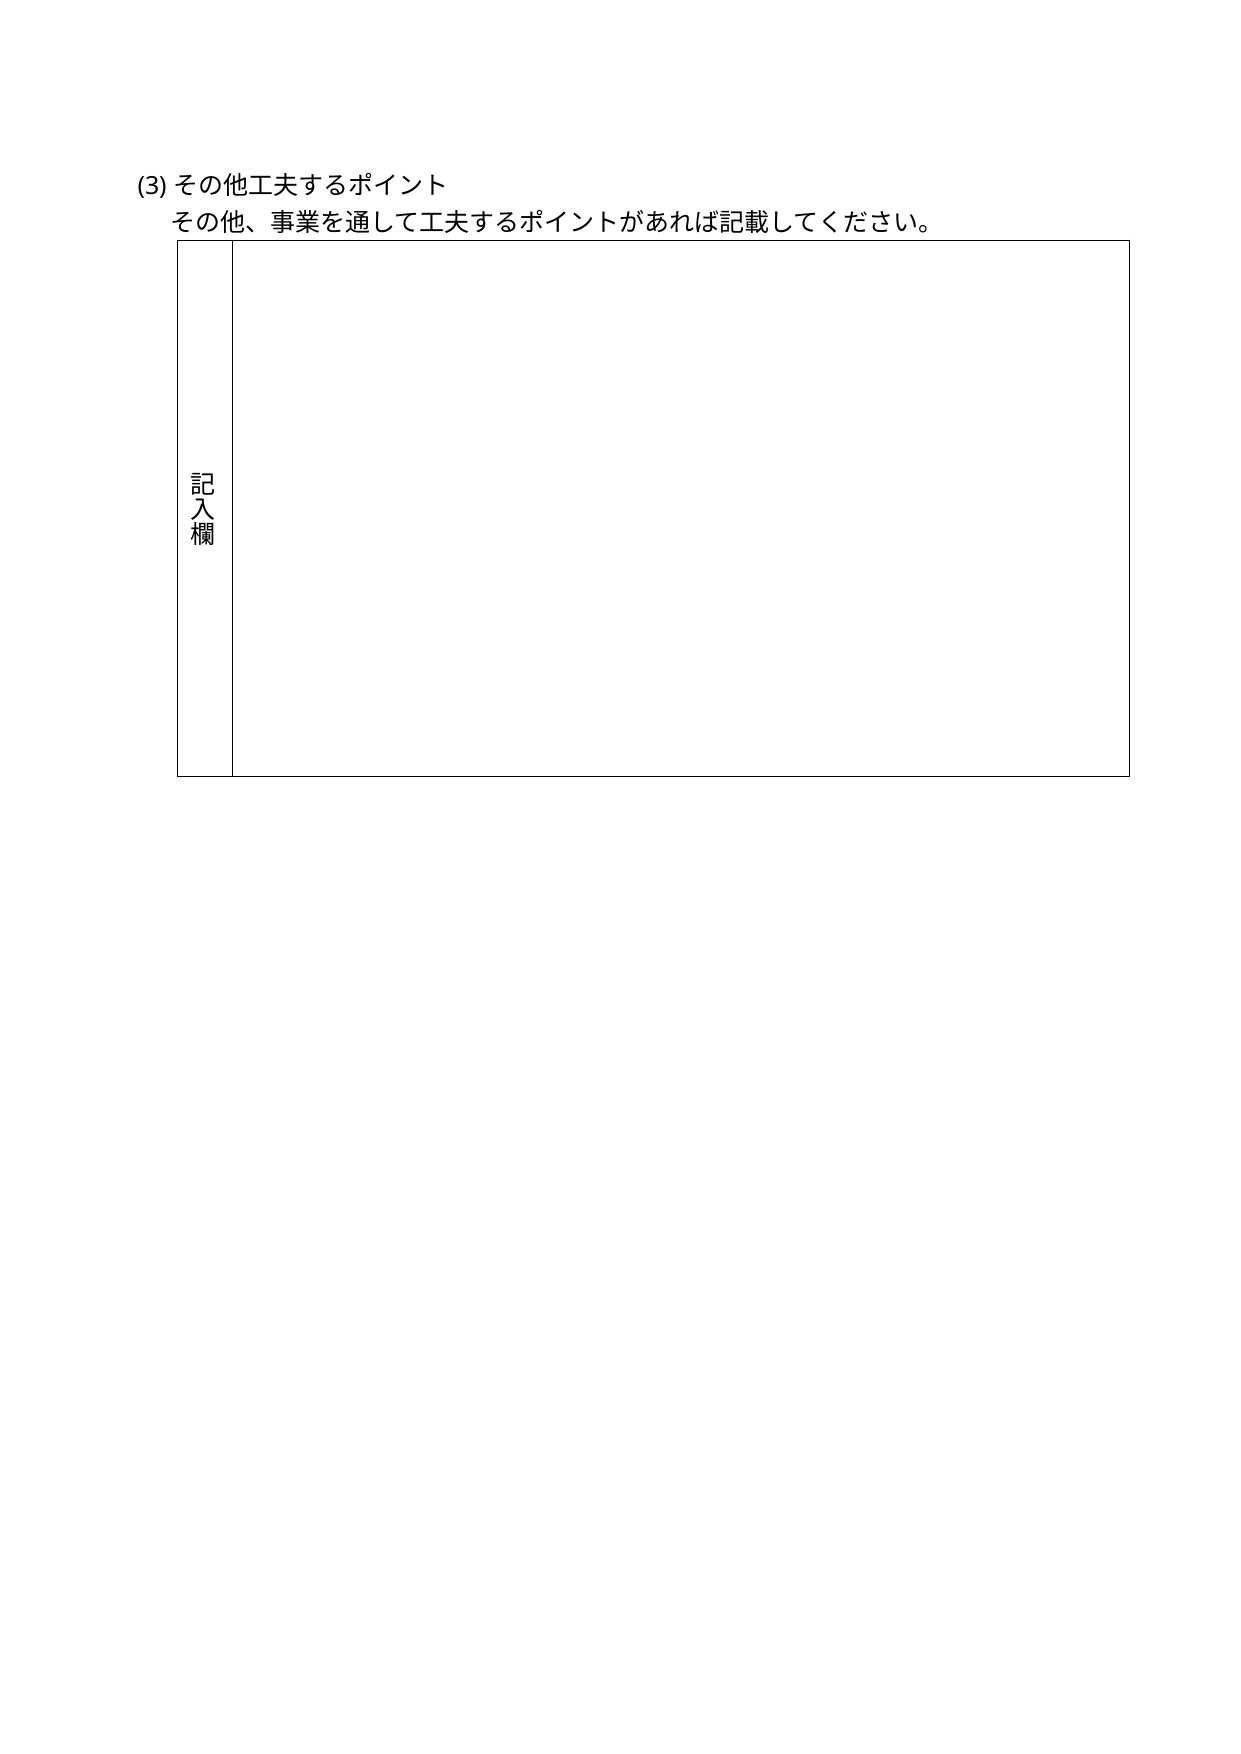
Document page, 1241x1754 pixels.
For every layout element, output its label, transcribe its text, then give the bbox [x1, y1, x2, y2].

text その他、事業を通して工夫するポイントがあれば記載してください。 [134, 202, 1128, 239]
table_header 記入欄 [178, 241, 232, 776]
text (3) その他工夫するポイント [112, 164, 1128, 202]
table_header [233, 241, 1129, 776]
